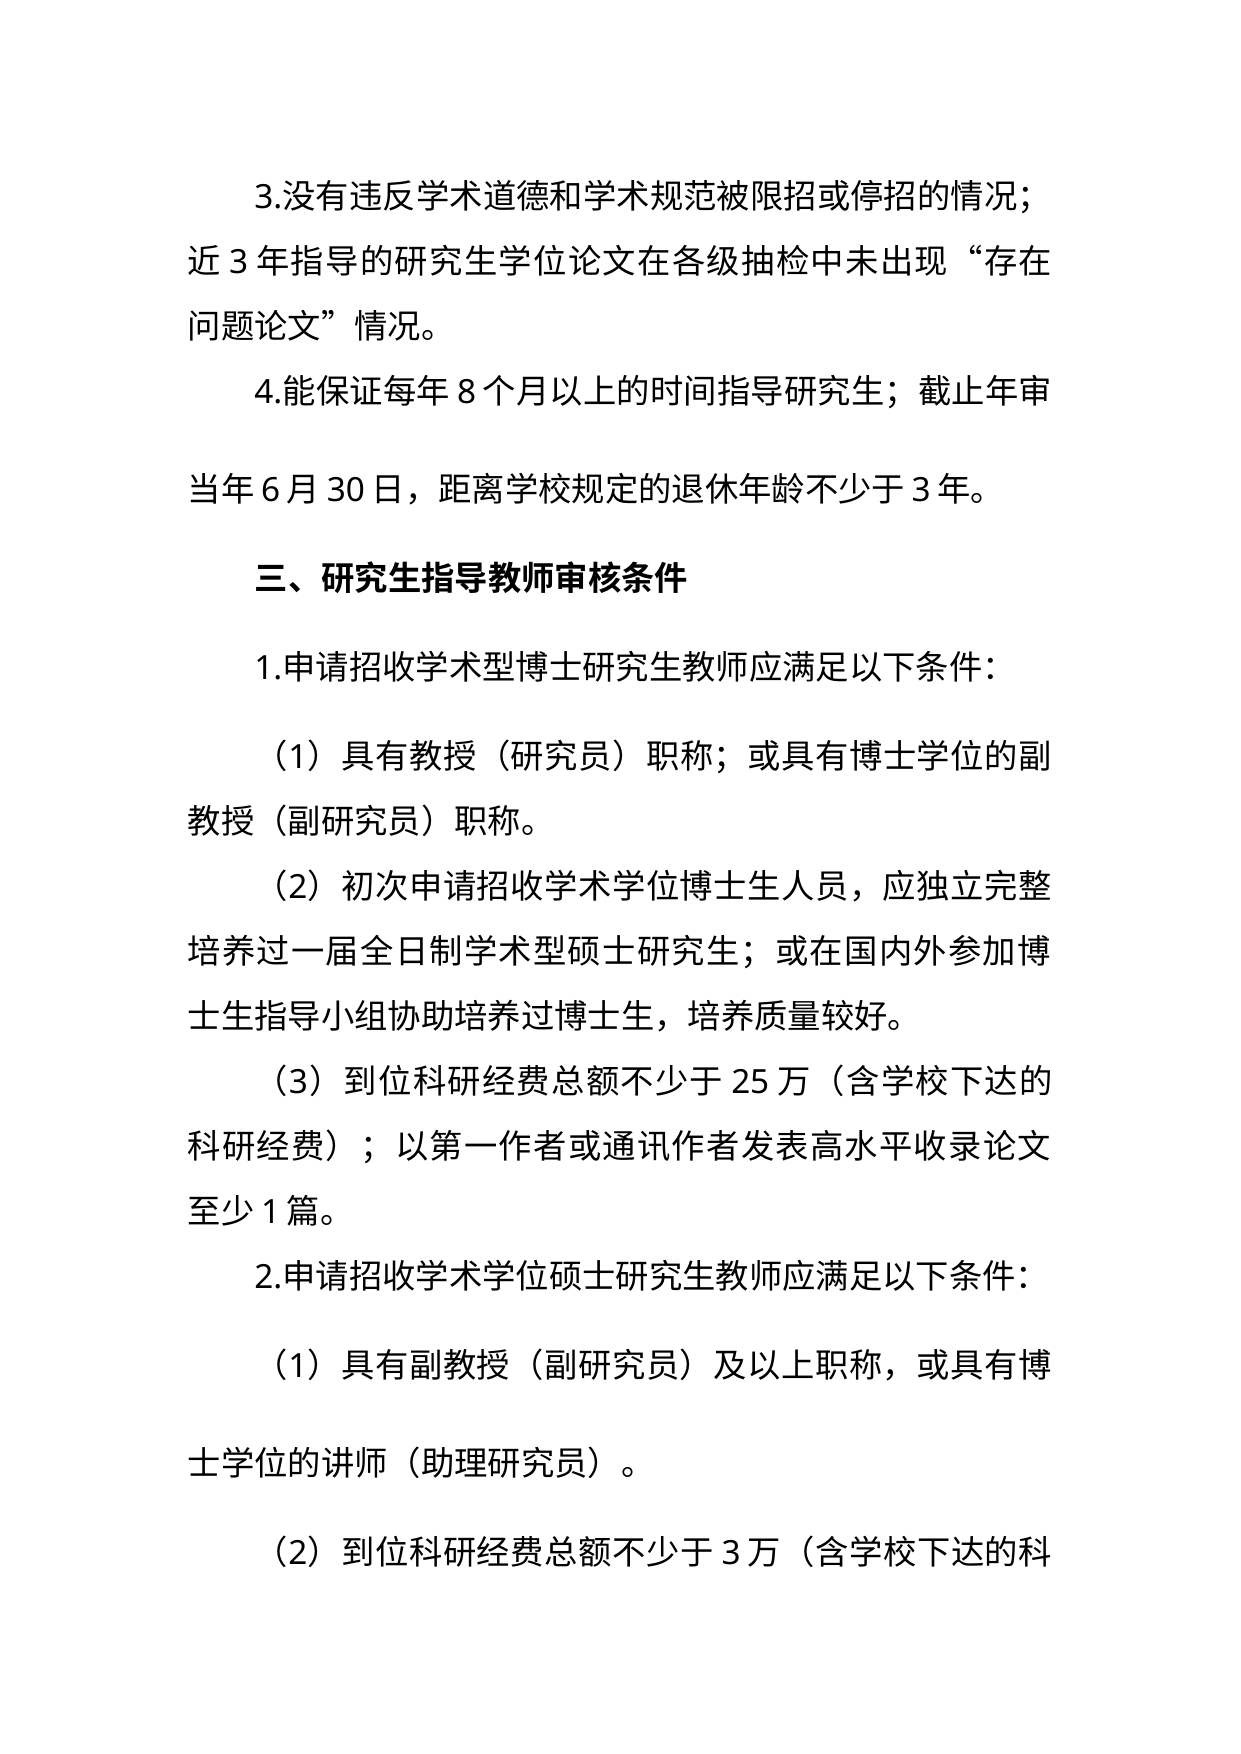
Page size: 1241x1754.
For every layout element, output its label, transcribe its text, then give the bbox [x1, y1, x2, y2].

text （1）具有教授（研究员）职称；或具有博士学位的副教授（副研究员）职称。 [187, 722, 1053, 852]
text 2.申请招收学术学位硕士研究生教师应满足以下条件： [187, 1242, 1053, 1307]
text 1.申请招收学术型博士研究生教师应满足以下条件： [187, 633, 1053, 698]
text （2）初次申请招收学术学位博士生人员，应独立完整培养过一届全日制学术型硕士研究生；或在国内外参加博士生指导小组协助培养过博士生，培养质量较好。 [187, 852, 1053, 1047]
text （1）具有副教授（副研究员）及以上职称，或具有博士学位的讲师（助理研究员）。 [187, 1331, 1053, 1493]
text 3.没有违反学术道德和学术规范被限招或停招的情况；近3年指导的研究生学位论文在各级抽检中未出现“存在问题论文”情况。 [187, 162, 1053, 357]
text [187, 1518, 1053, 1583]
text 4.能保证每年8个月以上的时间指导研究生；截止年审当年6月30日，距离学校规定的退休年龄不少于3年。 [187, 357, 1053, 519]
text 三、研究生指导教师审核条件 [187, 544, 1053, 609]
text （3）到位科研经费总额不少于25万（含学校下达的科研经费）；以第一作者或通讯作者发表高水平收录论文至少1篇。 [187, 1047, 1053, 1242]
